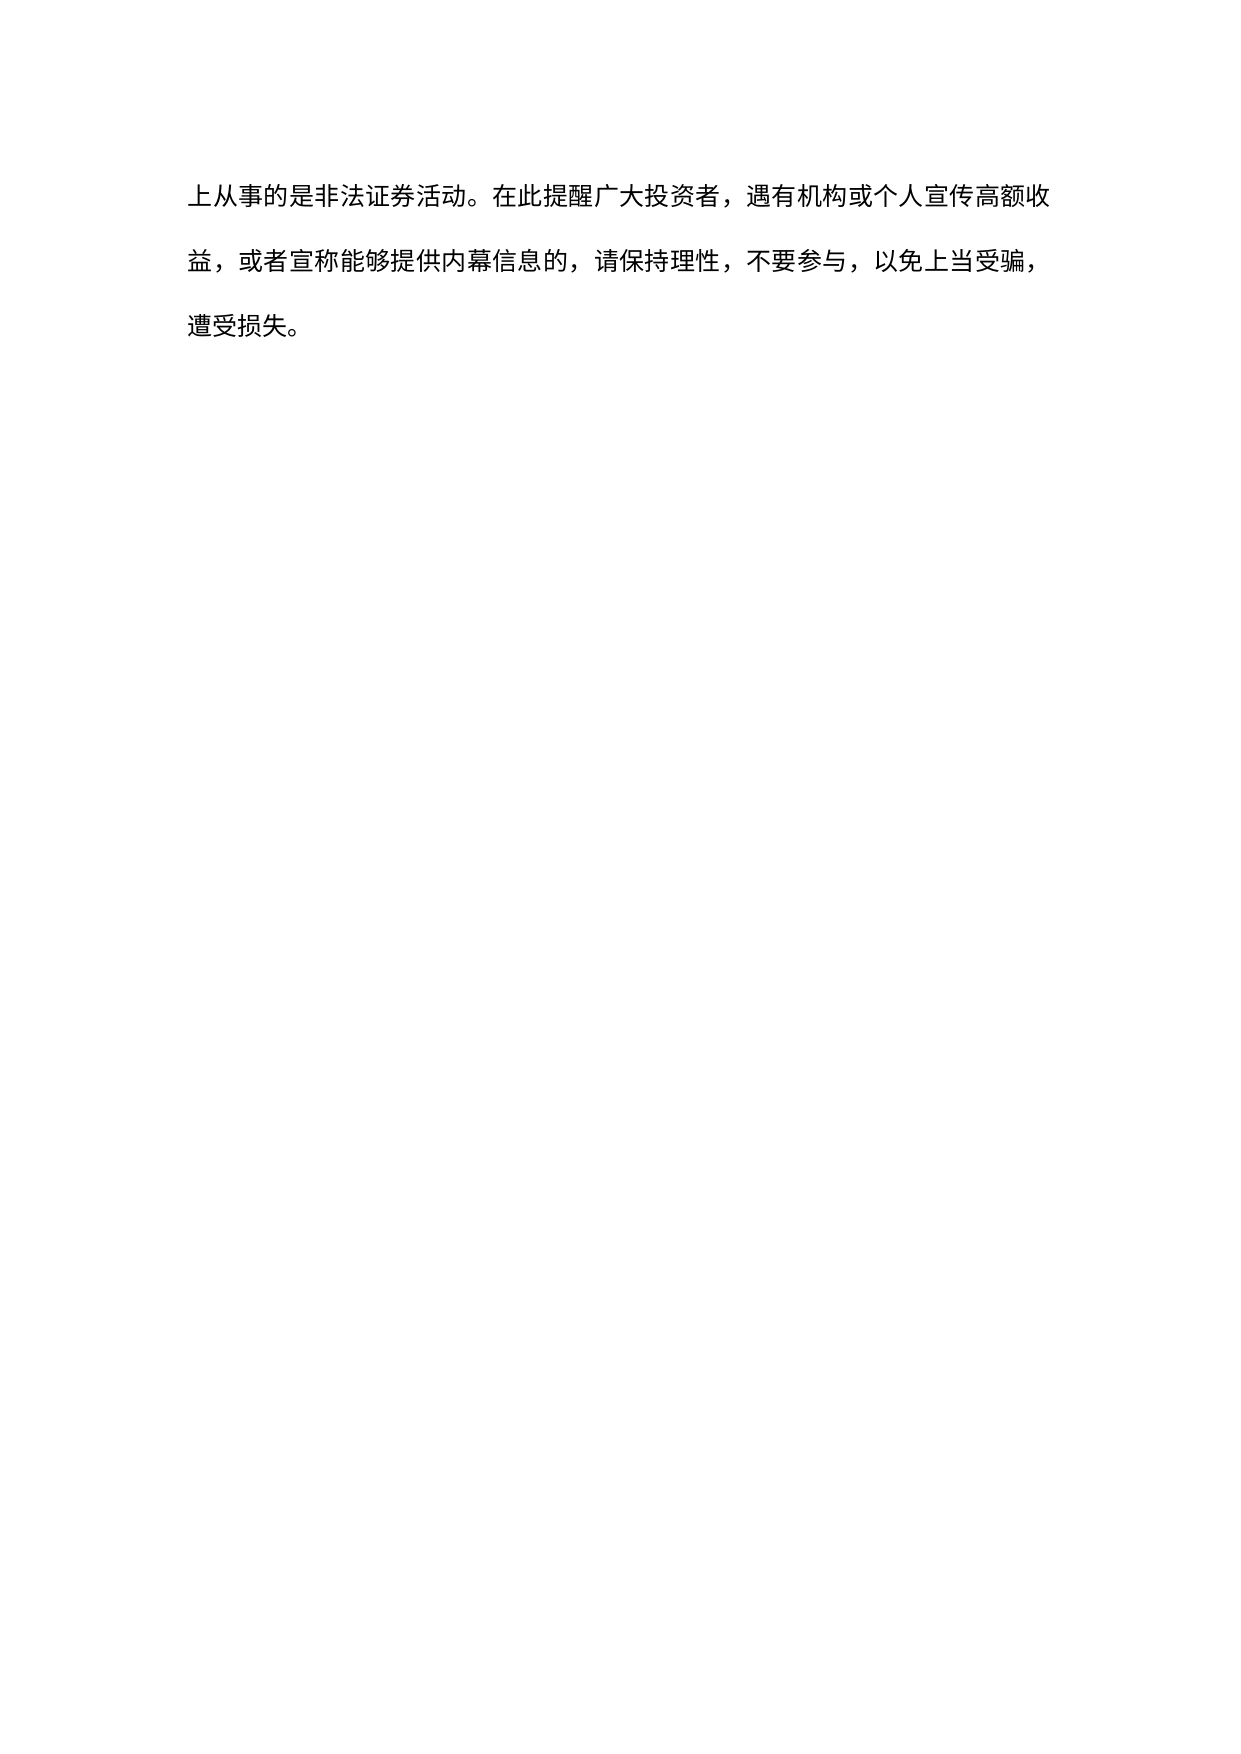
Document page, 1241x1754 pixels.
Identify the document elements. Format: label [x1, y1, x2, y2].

text [187, 162, 1053, 357]
